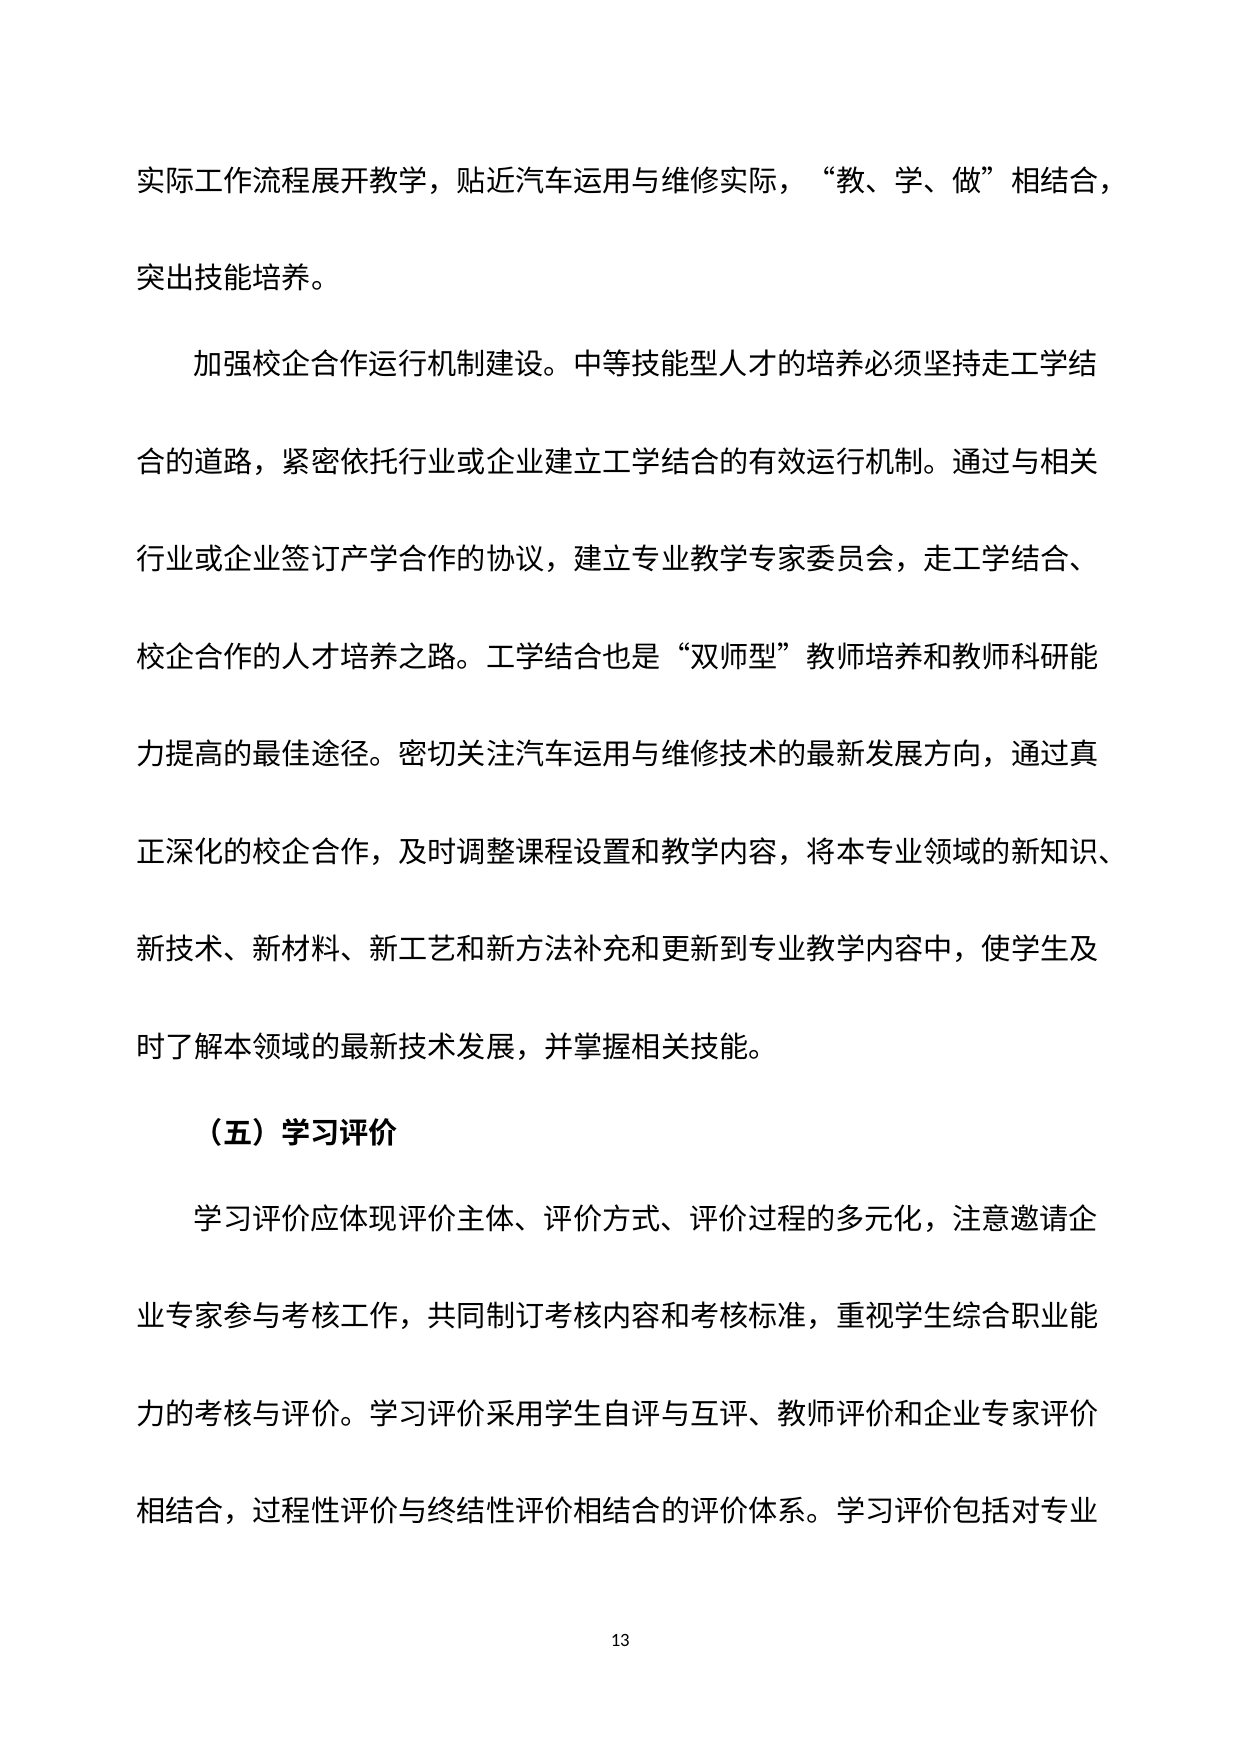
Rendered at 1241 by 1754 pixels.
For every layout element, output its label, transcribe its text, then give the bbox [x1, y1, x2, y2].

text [136, 1184, 1104, 1542]
text （五）学习评价 [136, 1098, 1104, 1163]
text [136, 146, 1104, 308]
text 加强校企合作运行机制建设。中等技能型人才的培养必须坚持走工学结合的道路，紧密依托行业或企业建立工学结合的有效运行机制。通过与相关行业或企业签订产学合作的协议，建立专业教学专家委员会，走工学结合、校企合作的人才培养之路。工学结合也是“双师型”教师培养和教师科研能力提高的最佳途径。密切关注汽车运用与维修技术的最新发展方向，通过真正深化的校企合作，及时调整课程设置和教学内容，将本专业领域的新知识、新技术、新材料、新工艺和新方法补充和更新到专业教学内容中，使学生及时了解本领域的最新技术发展，并掌握相关技能。 [136, 329, 1104, 1077]
